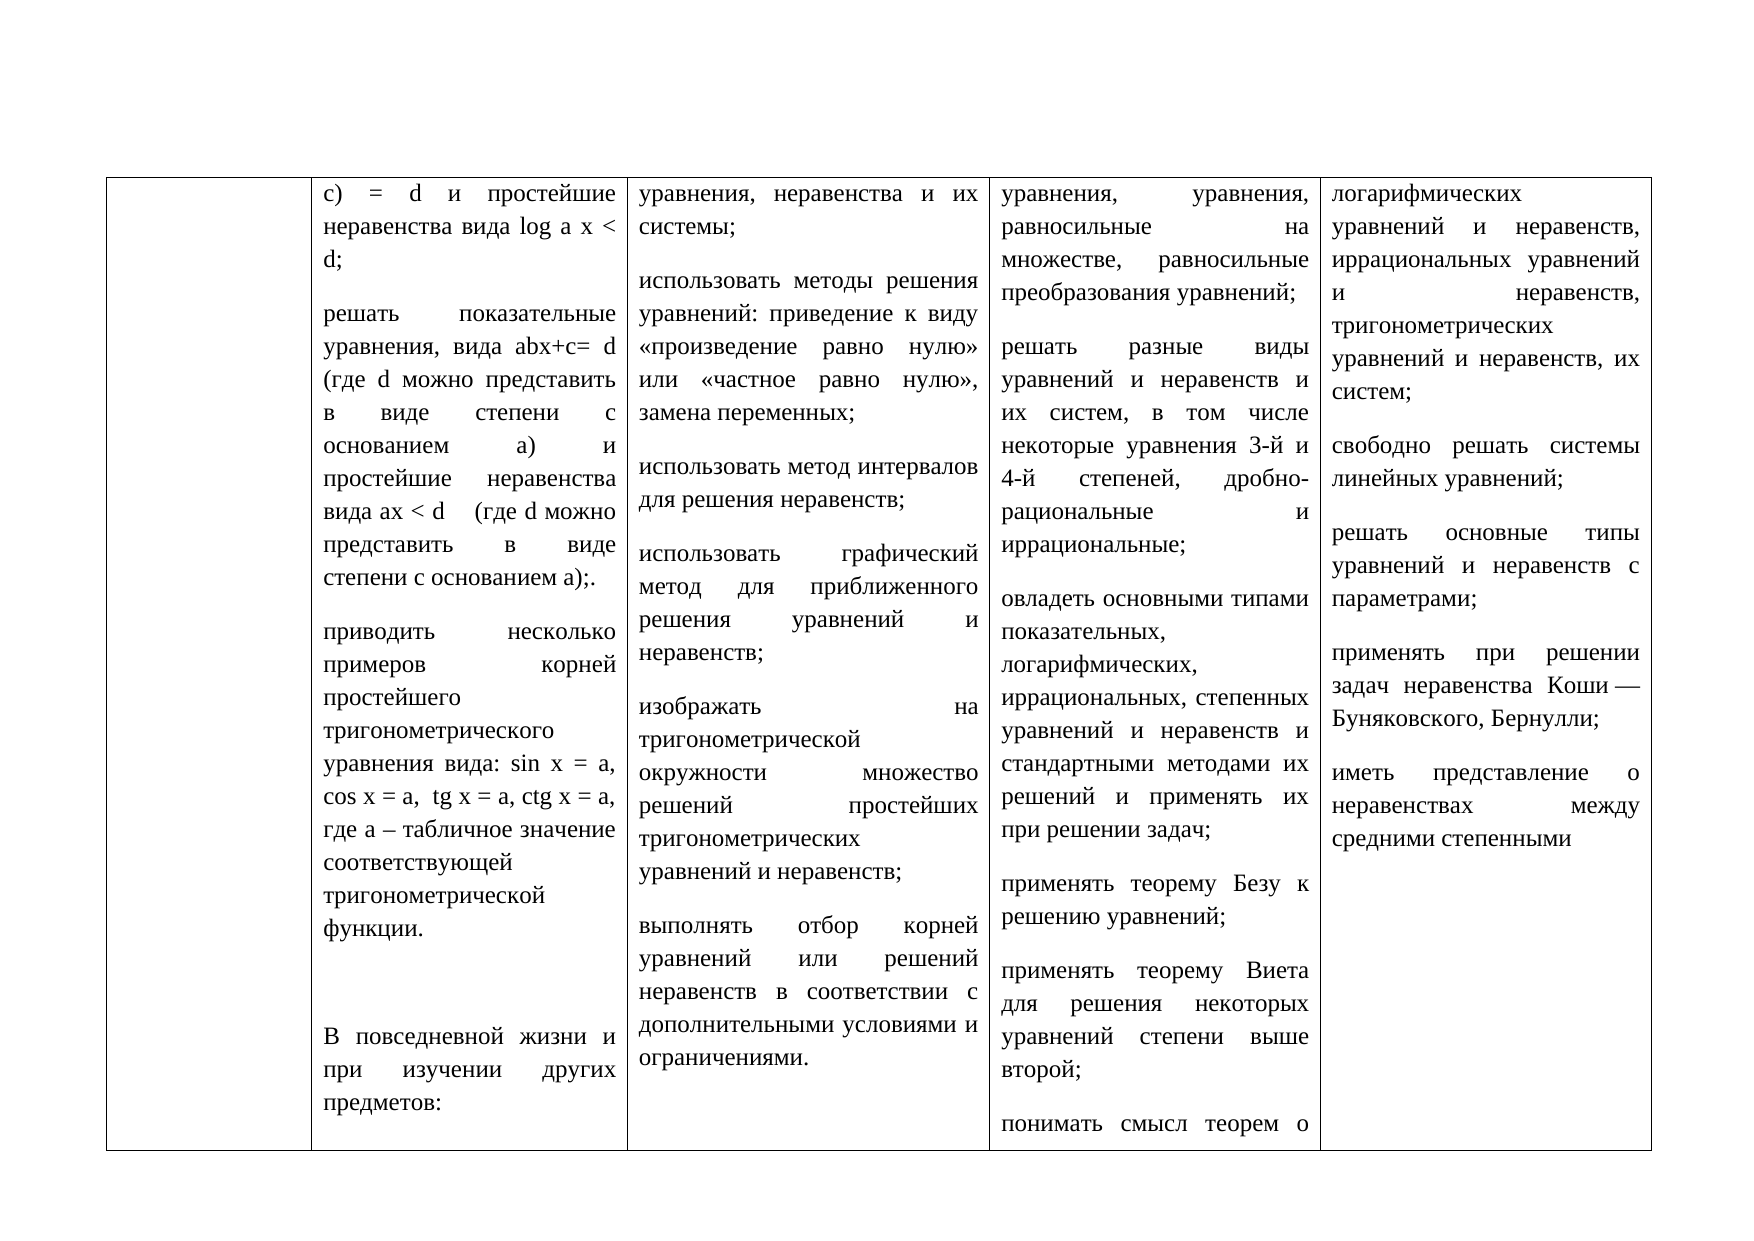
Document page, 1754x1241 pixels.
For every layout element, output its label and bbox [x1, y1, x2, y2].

table_cell [1321, 178, 1651, 1149]
table_cell [312, 178, 627, 1149]
table_cell [107, 178, 311, 1149]
table_cell [628, 178, 989, 1149]
table_cell [990, 178, 1320, 1149]
